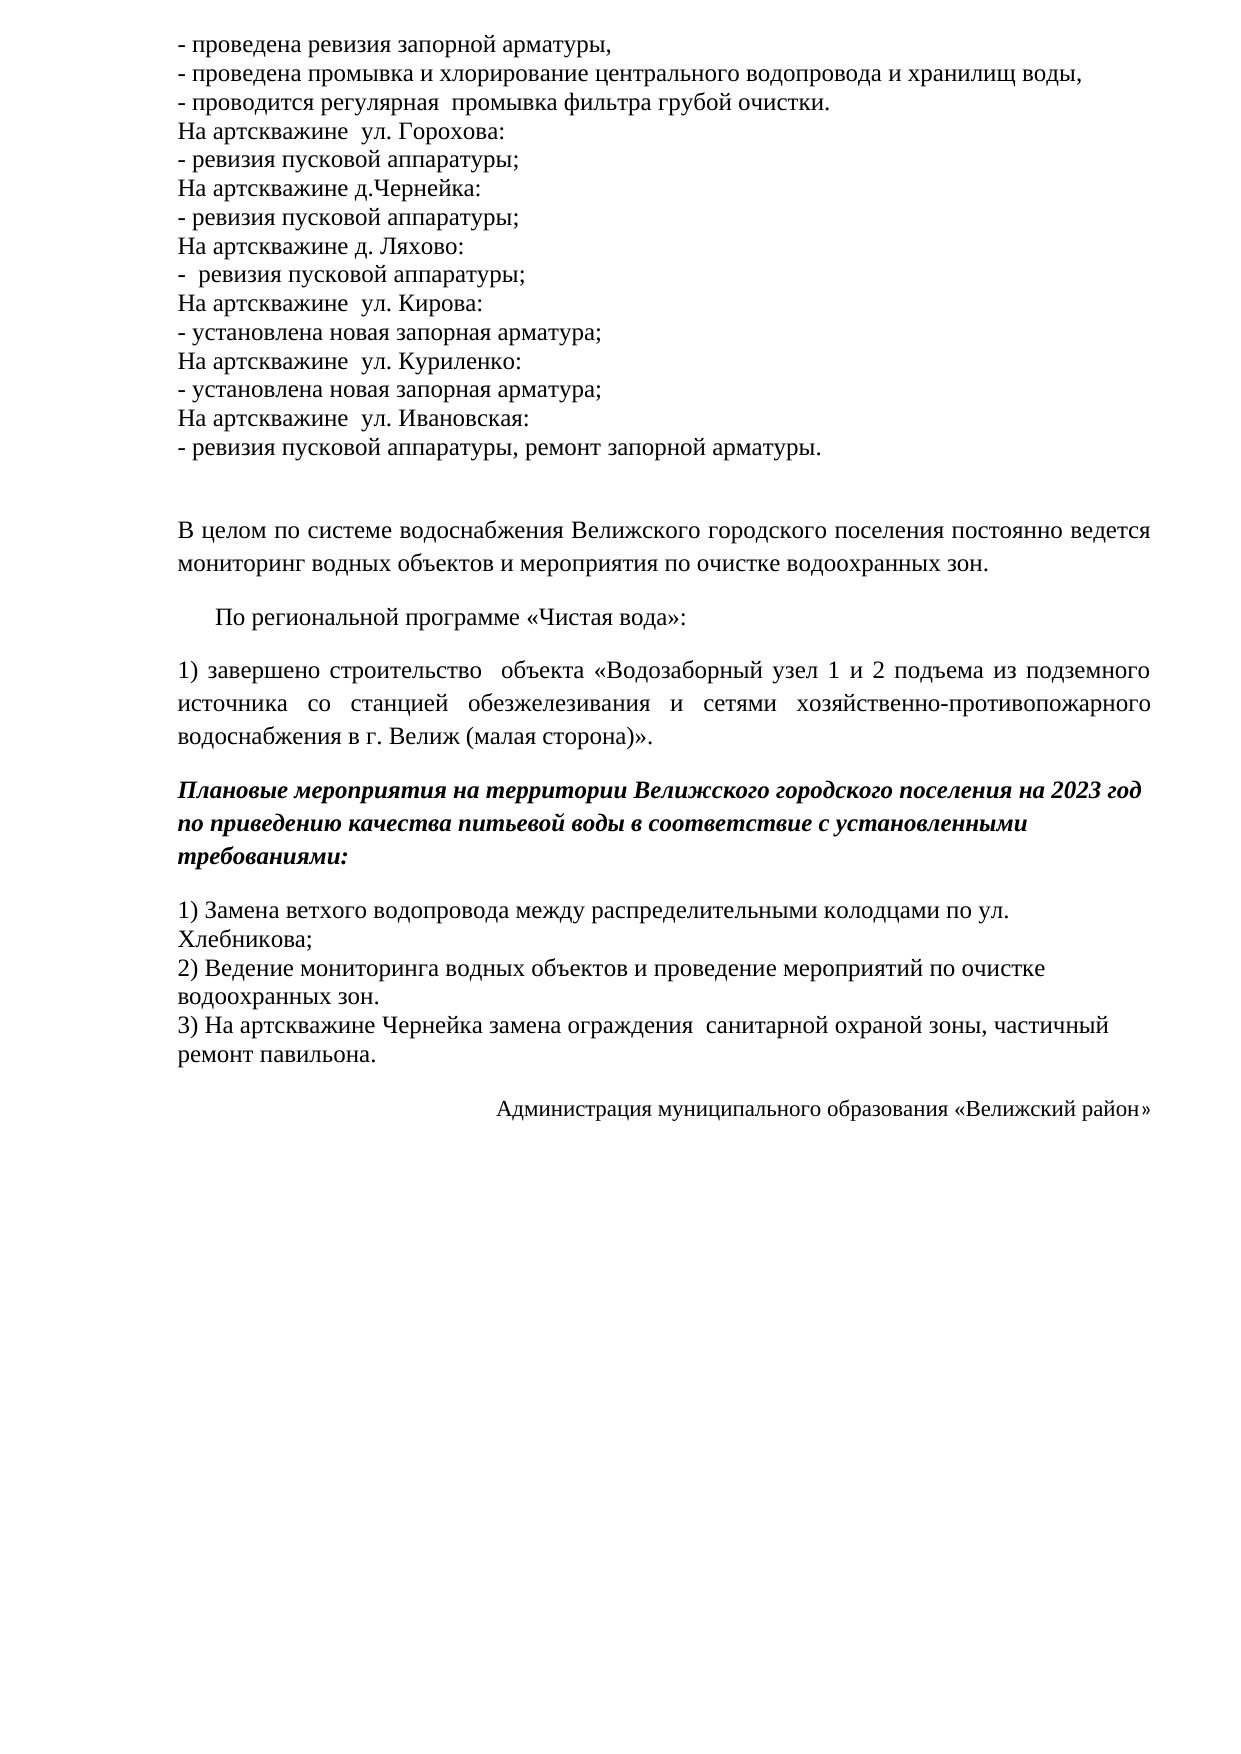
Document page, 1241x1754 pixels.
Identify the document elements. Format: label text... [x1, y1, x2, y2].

text - установлена новая запорная арматура; [177, 374, 1152, 403]
text 3) На артскважине Чернейка замена ограждения санитарной охраной зоны, частичный ремонт павильона. [177, 1010, 1152, 1068]
text 1) Замена ветхого водопровода между распределительными колодцами по ул. Хлебникова; [177, 895, 1152, 953]
text - ревизия пусковой аппаратуры; [177, 202, 1152, 231]
text Плановые мероприятия на территории Велижского городского поселения на 2023 год по приведению качества питьевой воды в соответствие с установленными требованиями: [177, 775, 1152, 870]
text На артскважине ул. Ивановская: [177, 403, 1152, 432]
text На артскважине д.Чернейка: [177, 173, 1152, 202]
text - проводится регулярная промывка фильтра грубой очистки. [177, 87, 1152, 116]
text В целом по системе водоснабжения Велижского городского поселения постоянно ведется мониторинг водных объектов и мероприятия по очистке водоохранных зон. [177, 515, 1152, 576]
text На артскважине д. Ляхово: [177, 231, 1152, 259]
text На артскважине ул. Куриленко: [177, 346, 1152, 374]
text 2) Ведение мониторинга водных объектов и проведение мероприятий по очистке водоохранных зон. [177, 953, 1152, 1010]
text - ревизия пусковой аппаратуры, ремонт запорной арматуры. [177, 432, 1152, 461]
text - ревизия пусковой аппаратуры; [177, 144, 1152, 173]
text На артскважине ул. Горохова: [177, 116, 1152, 144]
text - проведена промывка и хлорирование центрального водопровода и хранилищ воды, [177, 58, 1152, 87]
text 1) завершено строительство объекта «Водозаборный узел 1 и 2 подъема из подземного источника со станцией обезжелезивания и сетями хозяйственно-противопожарного водоснабжения в г. Велиж (малая сторона)». [177, 655, 1152, 750]
text По региональной программе «Чистая вода»: [177, 602, 1152, 630]
text Администрация муниципального образования «Велижский район» [177, 1094, 1152, 1122]
text - установлена новая запорная арматура; [177, 317, 1152, 346]
text - проведена ревизия запорной арматуры, [177, 29, 1152, 58]
text - ревизия пусковой аппаратуры; [177, 259, 1152, 288]
text На артскважине ул. Кирова: [177, 288, 1152, 317]
